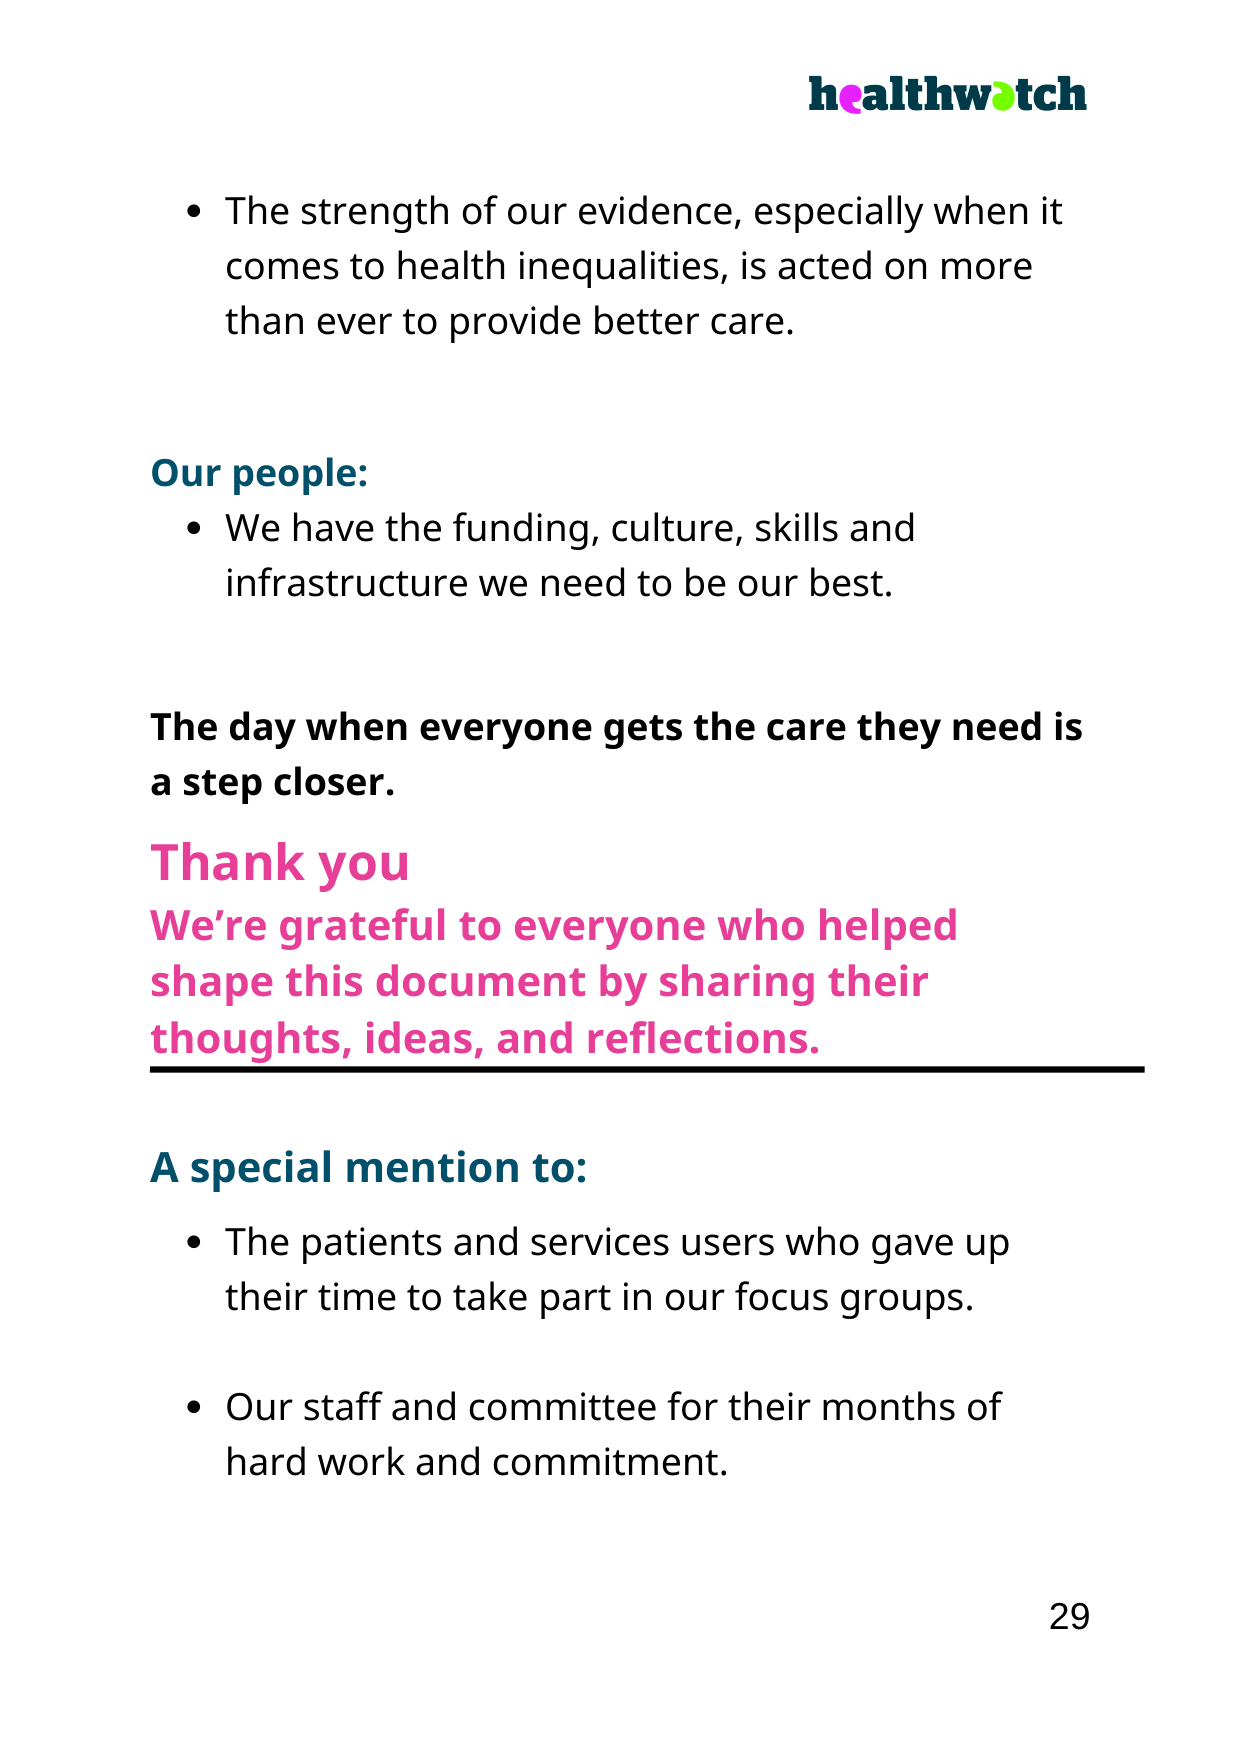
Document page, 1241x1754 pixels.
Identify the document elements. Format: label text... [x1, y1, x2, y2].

text A special mention to: [150, 1137, 1090, 1194]
text Thank you [150, 827, 1090, 895]
text The day when everyone gets the care they need is a step closer. [150, 700, 1090, 806]
subtitle Our people: [150, 447, 1090, 498]
list Our staff and committee for their months of hard work and commitment. [187, 1381, 1090, 1487]
list The strength of our evidence, especially when it comes to health inequalities, is acted on more than ever to provide better care. [187, 184, 1090, 346]
list The patients and services users who gave up their time to take part in our focus groups. [187, 1215, 1090, 1321]
list We have the funding, culture, skills and infrastructure we need to be our best. [187, 502, 1090, 608]
text We’re grateful to everyone who helped shape this document by sharing their thoughts, ideas, and reflections. [150, 895, 1090, 1066]
picture [803, 73, 1091, 122]
